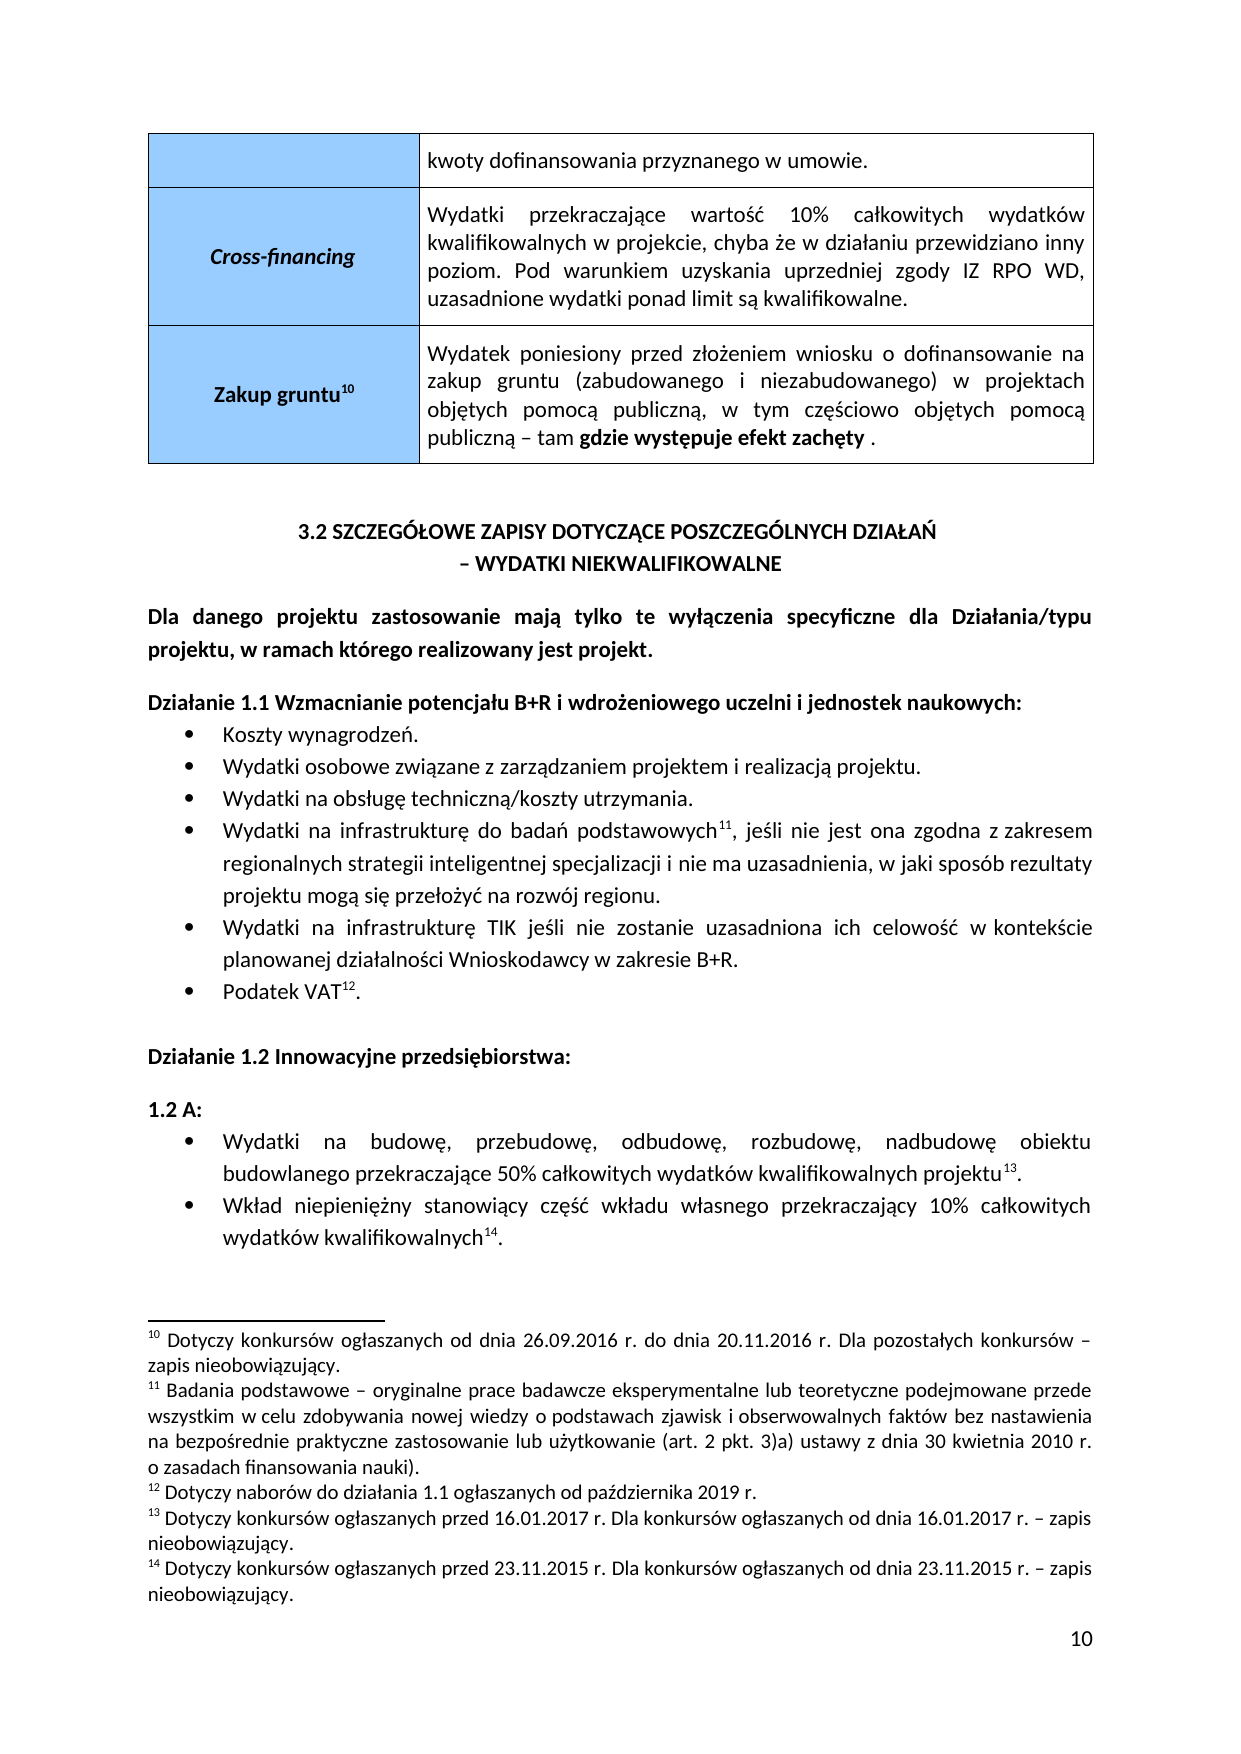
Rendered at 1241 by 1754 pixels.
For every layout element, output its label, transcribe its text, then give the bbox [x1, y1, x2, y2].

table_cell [149, 134, 419, 187]
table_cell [420, 134, 1093, 187]
list Wkład niepieniężny stanowiący część wkładu własnego przekraczający 10% całkowitych wydatków kwalifikowalnych. [185, 1191, 1093, 1252]
list Wydatki na budowę, przebudowę, odbudowę, rozbudowę, nadbudowę obiektu budowlanego przekraczające 50% całkowitych wydatków kwalifikowalnych projektu. [185, 1127, 1093, 1187]
table_cell Wydatek poniesiony przed złożeniem wniosku o dofinansowanie na zakup gruntu (zabudowanego i niezabudowanego) w projektach objętych pomocą publiczną, w tym częściowo objętych pomocą publiczną – tam gdzie występuje efekt zachęty . [420, 326, 1093, 463]
list Wydatki na obsługę techniczną/koszty utrzymania. [185, 784, 1093, 812]
text Działanie 1.1 Wzmacnianie potencjału B+R i wdrożeniowego uczelni i jednostek naukowych: [148, 688, 1093, 716]
table_cell Cross-financing [149, 188, 419, 325]
list Wydatki osobowe związane z zarządzaniem projektem i realizacją projektu. [185, 752, 1093, 780]
text Działanie 1.2 Innowacyjne przedsiębiorstwa: [148, 1042, 1093, 1070]
table_cell Wydatki przekraczające wartość 10% całkowitych wydatków kwalifikowalnych w projekcie, chyba że w działaniu przewidziano inny poziom. Pod warunkiem uzyskania uprzedniej zgody IZ RPO WD, uzasadnione wydatki ponad limit są kwalifikowalne. [420, 188, 1093, 325]
list Koszty wynagrodzeń. [185, 720, 1093, 748]
list Wydatki na infrastrukturę TIK jeśli nie zostanie uzasadniona ich celowość w kontekście planowanej działalności Wnioskodawcy w zakresie B+R. [185, 913, 1093, 973]
list Podatek VAT. [185, 977, 1093, 1005]
text 3.2 SZCZEGÓŁOWE ZAPISY DOTYCZĄCE POSZCZEGÓLNYCH DZIAŁAŃ – WYDATKI NIEKWALIFIKOWALNE [148, 517, 1093, 577]
table_cell Zakup gruntu [149, 326, 419, 463]
text 1.2 A: [148, 1095, 1093, 1123]
text Dla danego projektu zastosowanie mają tylko te wyłączenia specyficzne dla Działania/typu projektu, w ramach którego realizowany jest projekt. [148, 602, 1093, 663]
list Wydatki na infrastrukturę do badań podstawowych, jeśli nie jest ona zgodna z zakresem regionalnych strategii inteligentnej specjalizacji i nie ma uzasadnienia, w jaki sposób rezultaty projektu mogą się przełożyć na rozwój regionu. [185, 816, 1093, 909]
